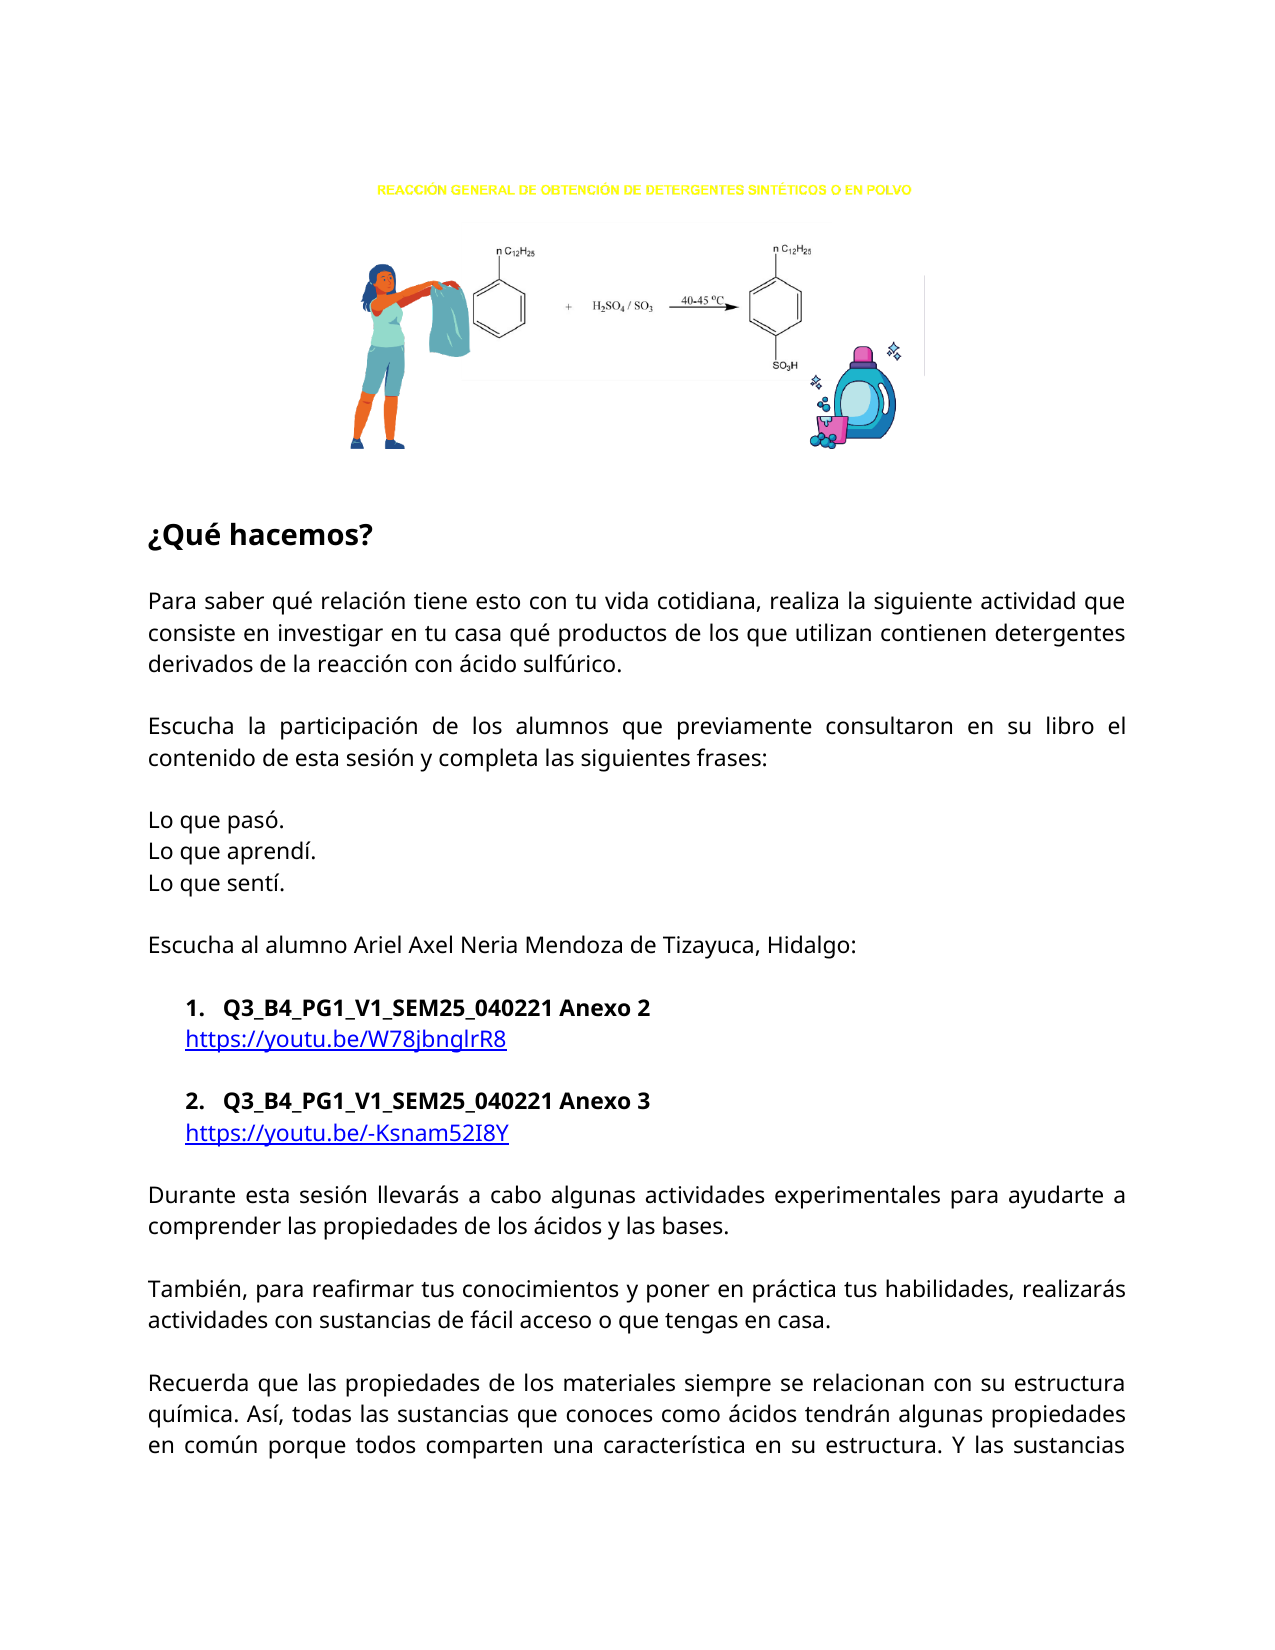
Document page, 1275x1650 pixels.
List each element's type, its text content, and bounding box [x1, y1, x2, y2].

text Lo que sentí. [148, 867, 1127, 898]
text Lo que aprendí. [148, 835, 1127, 867]
picture [350, 177, 925, 449]
text Escucha al alumno Ariel Axel Neria Mendoza de Tizayuca, Hidalgo: [148, 929, 1127, 960]
text Para saber qué relación tiene esto con tu vida cotidiana, realiza la siguiente actividad que consiste en investigar en tu casa qué productos de los que utilizan contienen detergentes derivados de la reacción con ácido sulfúrico. [148, 585, 1127, 679]
text Durante esta sesión llevarás a cabo algunas actividades experimentales para ayudarte a comprender las propiedades de los ácidos y las bases. [148, 1179, 1127, 1242]
text https://youtu.be/-Ksnam52I8Y [185, 1117, 1127, 1148]
text Lo que pasó. [148, 804, 1127, 835]
list Q3_B4_PG1_V1_SEM25_040221 Anexo 2 [185, 992, 1127, 1023]
text https://youtu.be/W78jbnglrR8 [185, 1023, 1127, 1054]
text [148, 1367, 1127, 1460]
text También, para reafirmar tus conocimientos y poner en práctica tus habilidades, realizarás actividades con sustancias de fácil acceso o que tengas en casa. [148, 1273, 1127, 1335]
text Escucha la participación de los alumnos que previamente consultaron en su libro el contenido de esta sesión y completa las siguientes frases: [148, 710, 1127, 773]
list Q3_B4_PG1_V1_SEM25_040221 Anexo 3 [185, 1085, 1127, 1117]
text ¿Qué hacemos? [148, 514, 1127, 554]
